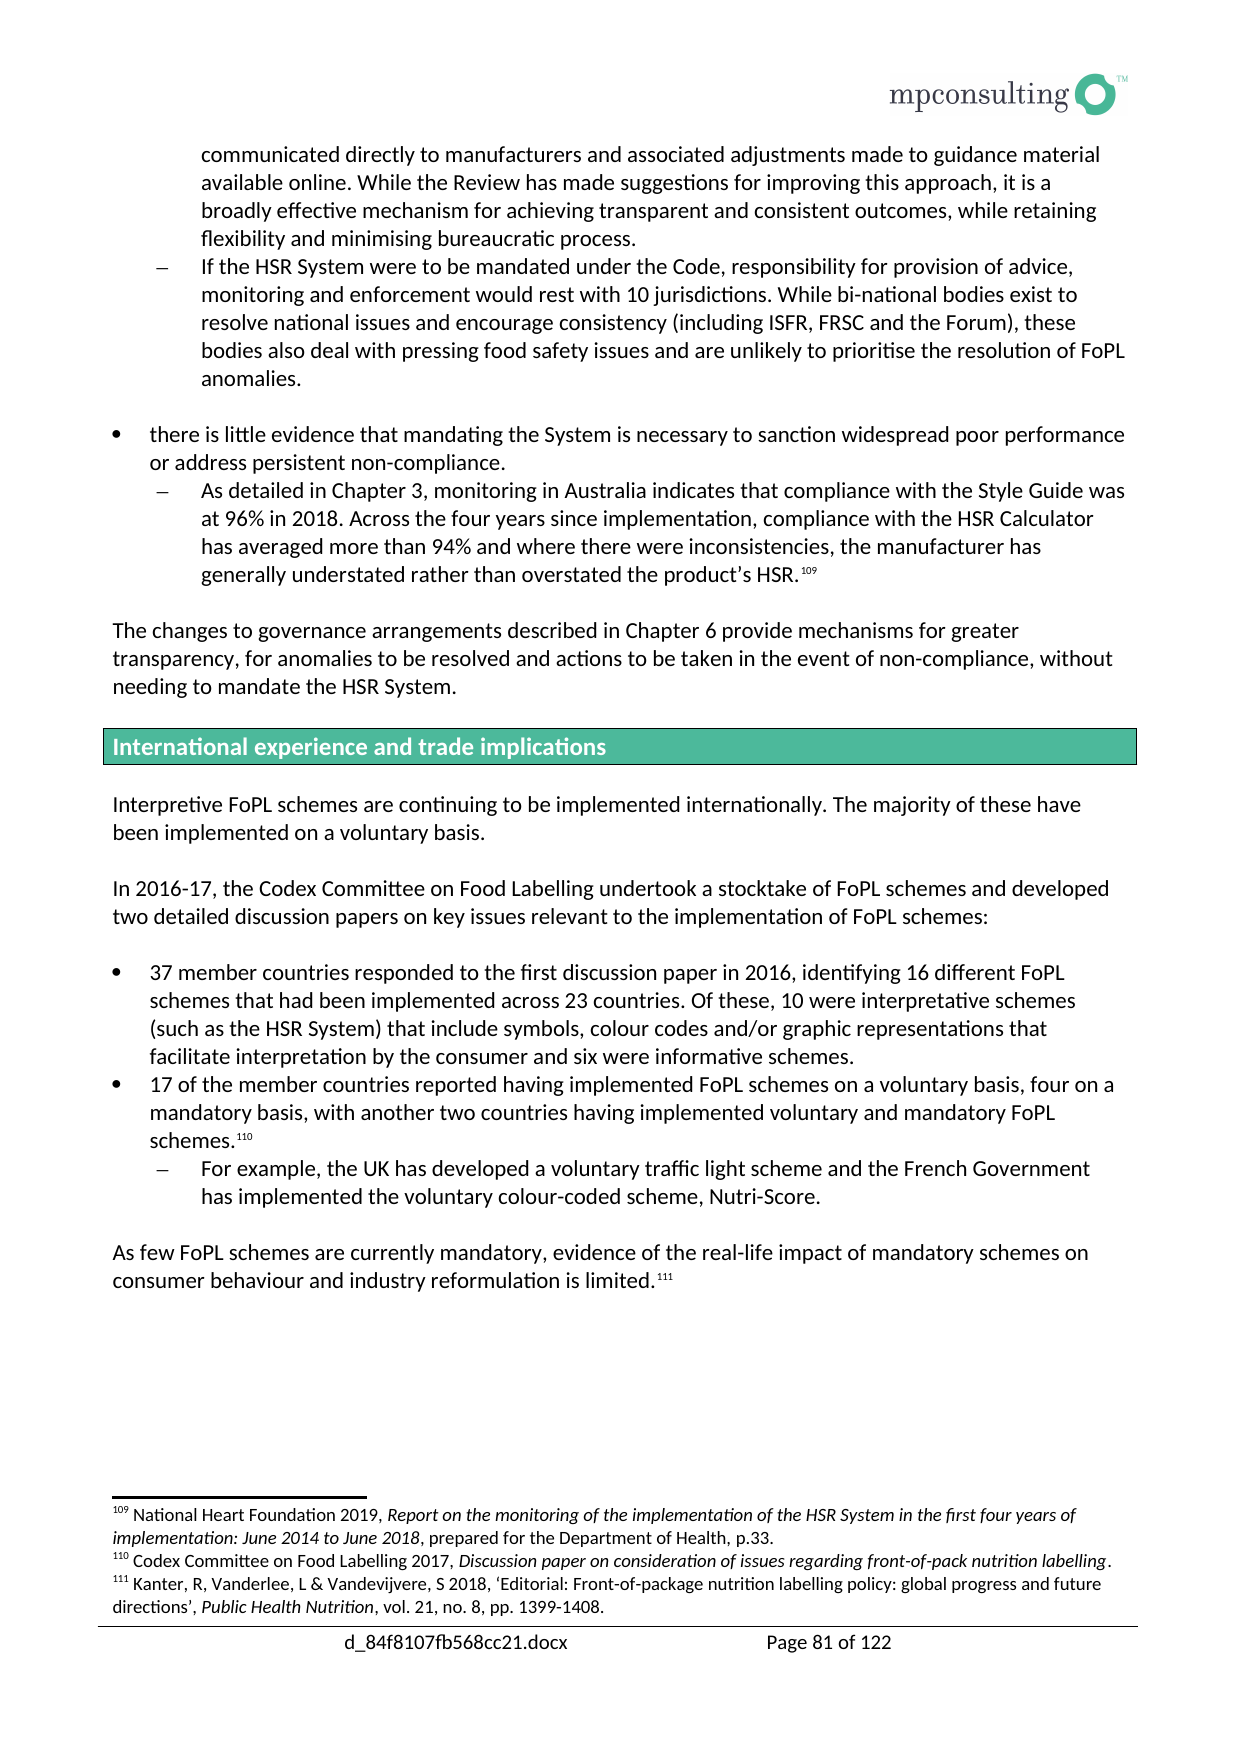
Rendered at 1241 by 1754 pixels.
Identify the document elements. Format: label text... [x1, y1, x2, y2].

text there is little evidence that mandating the System is necessary to sanction widespread poor performance or address persistent non-compliance. [112, 420, 1128, 476]
picture [889, 73, 1129, 116]
text 17 of the member countries reported having implemented FoPL schemes on a voluntary basis, four on a mandatory basis, with another two countries having implemented voluntary and mandatory FoPL schemes. [112, 1070, 1128, 1154]
text 37 member countries responded to the first discussion paper in 2016, identifying 16 different FoPL schemes that had been implemented across 23 countries. Of these, 10 were interpretative schemes (such as the HSR System) that include symbols, colour codes and/or graphic representations that facilitate interpretation by the consumer and six were informative schemes. [112, 958, 1128, 1070]
text In 2016-17, the Codex Committee on Food Labelling undertook a stocktake of FoPL schemes and developed two detailed discussion papers on key issues relevant to the implementation of FoPL schemes: [112, 874, 1128, 930]
text The changes to governance arrangements described in Chapter 6 provide mechanisms for greater transparency, for anomalies to be resolved and actions to be taken in the event of non-compliance, without needing to mandate the HSR System. [112, 616, 1128, 700]
text Interpretive FoPL schemes are continuing to be implemented internationally. The majority of these have been implemented on a voluntary basis. [112, 790, 1128, 846]
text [156, 140, 1128, 252]
text As few FoPL schemes are currently mandatory, evidence of the real-life impact of mandatory schemes on consumer behaviour and industry reformulation is limited. [112, 1238, 1128, 1294]
text If the HSR System were to be mandated under the Code, responsibility for provision of advice, monitoring and enforcement would rest with 10 jurisdictions. While bi-national bodies exist to resolve national issues and encourage consistency (including ISFR, FRSC and the Forum), these bodies also deal with pressing food safety issues and are unlikely to prioritise the resolution of FoPL anomalies. [156, 252, 1128, 392]
subtitle International experience and trade implications [104, 729, 1136, 764]
text As detailed in Chapter 3, monitoring in Australia indicates that compliance with the Style Guide was at 96% in 2018. Across the four years since implementation, compliance with the HSR Calculator has averaged more than 94% and where there were inconsistencies, the manufacturer has generally understated rather than overstated the product’s HSR. [157, 476, 1128, 588]
text For example, the UK has developed a voluntary traffic light scheme and the French Government has implemented the voluntary colour-coded scheme, Nutri-Score. [157, 1154, 1128, 1210]
